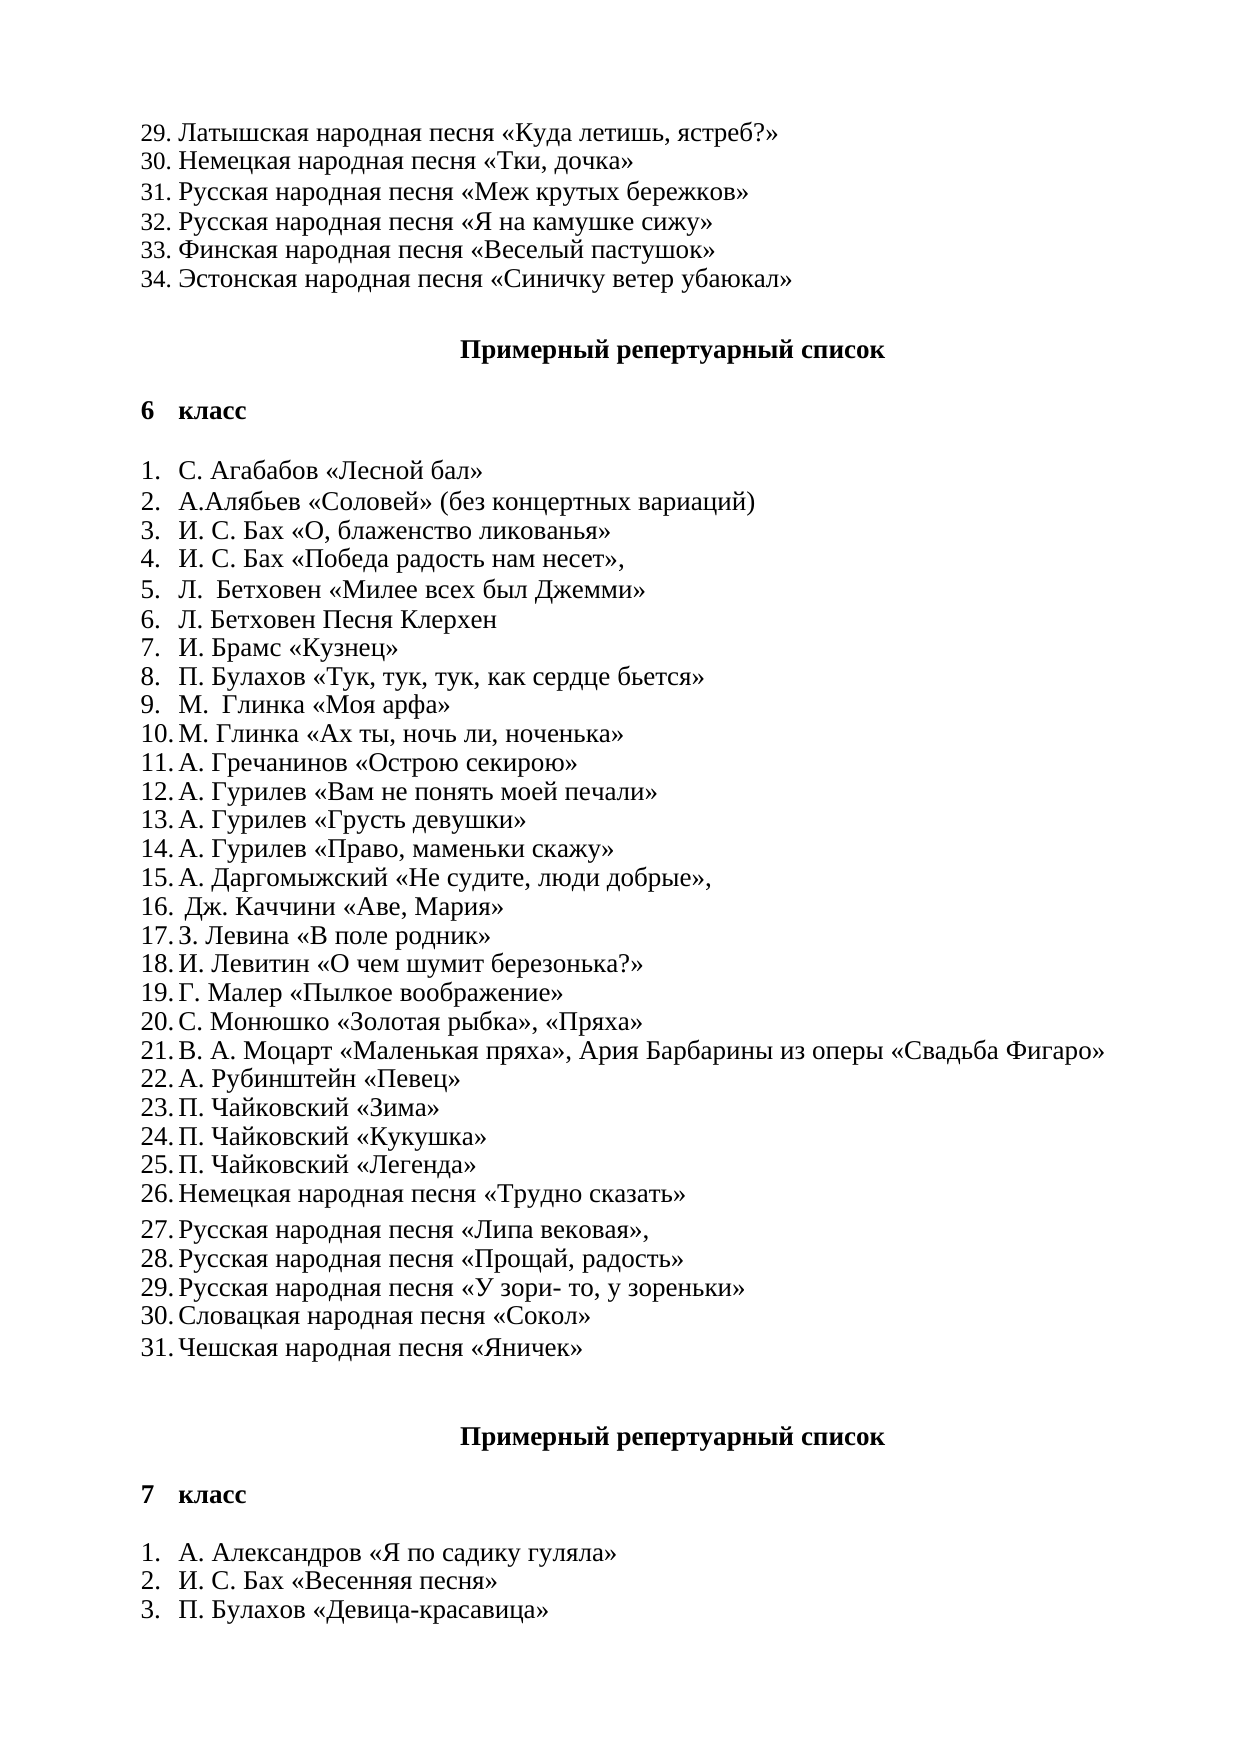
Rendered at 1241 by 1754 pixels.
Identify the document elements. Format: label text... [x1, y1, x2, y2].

list С. Монюшко «Золотая рыбка», «Пряха» [140, 1007, 1167, 1036]
list А. Гурилев «Право, маменьки скажу» [140, 835, 1167, 863]
list И. С. Бах «Победа радость нам несет», [140, 545, 1167, 573]
list Словацкая народная песня «Сокол» [140, 1302, 1167, 1331]
list Эстонская народная песня «Синичку ветер убаюкал» [140, 264, 1167, 293]
list П. Булахов «Тук, тук, тук, как сердце бьется» [140, 662, 1167, 691]
list А. Гречанинов «Острою секирою» [140, 749, 1167, 777]
list Немецкая народная песня «Тки, дочка» [140, 147, 1167, 175]
list Г. Малер «Пылкое воображение» [140, 978, 1167, 1007]
list Немецкая народная песня «Трудно сказать» [140, 1179, 1167, 1208]
list А. Даргомыжский «Не судите, люди добрые», [140, 863, 1167, 892]
subtitle класс [141, 394, 1167, 425]
list П. Чайковский «Зима» [140, 1093, 1167, 1122]
list Русская народная песня «Липа вековая», [140, 1216, 1167, 1244]
list П. Чайковский «Легенда» [140, 1151, 1167, 1179]
list А. Гурилев «Вам не понять моей печали» [140, 777, 1167, 806]
list Русская народная песня «Я на камушке сижу» [140, 207, 1167, 236]
list Русская народная песня «Меж крутых бережков» [140, 175, 1167, 207]
list М. Глинка «Ах ты, ночь ли, ноченька» [140, 720, 1167, 748]
list Латышская народная песня «Куда летишь, ястреб?» [140, 118, 1167, 147]
subtitle Примерный репертуарный список [460, 333, 1167, 364]
list А. Рубинштейн «Певец» [140, 1065, 1167, 1093]
subtitle класс [141, 1480, 1167, 1509]
list Русская народная песня «У зори- то, у зореньки» [140, 1273, 1167, 1302]
list И. Брамс «Кузнец» [140, 634, 1167, 662]
list И. Левитин «О чем шумит березонька?» [140, 950, 1167, 978]
list Русская народная песня «Прощай, радость» [140, 1244, 1167, 1273]
list С. Агабабов «Лесной бал» [141, 454, 1167, 485]
list Дж. Каччини «Аве, Мария» [140, 892, 1167, 921]
list А.Алябьев «Соловей» (без концертных вариаций) [141, 488, 1167, 516]
list З. Левина «В поле родник» [140, 921, 1167, 950]
list А. Александров «Я по садику гуляла» [141, 1538, 1167, 1567]
list И. С. Бах «О, блаженство ликованья» [140, 516, 1167, 545]
list М. Глинка «Моя арфа» [140, 691, 1167, 720]
list А. Гурилев «Грусть девушки» [140, 806, 1167, 835]
list Л. Бетховен «Милее всех был Джемми» [140, 573, 1167, 605]
list П. Чайковский «Кукушка» [140, 1122, 1167, 1151]
list В. А. Моцарт «Маленькая пряха», Ария Барбарины из оперы «Свадьба Фигаро» [140, 1036, 1167, 1065]
list И. С. Бах «Весенняя песня» [141, 1567, 1167, 1596]
list Чешская народная песня «Яничек» [140, 1331, 1167, 1362]
subtitle Примерный репертуарный список [460, 1423, 1167, 1451]
list П. Булахов «Девица-красавица» [140, 1596, 1167, 1624]
list Л. Бетховен Песня Клерхен [140, 605, 1167, 634]
list Финская народная песня «Веселый пастушок» [140, 236, 1167, 264]
